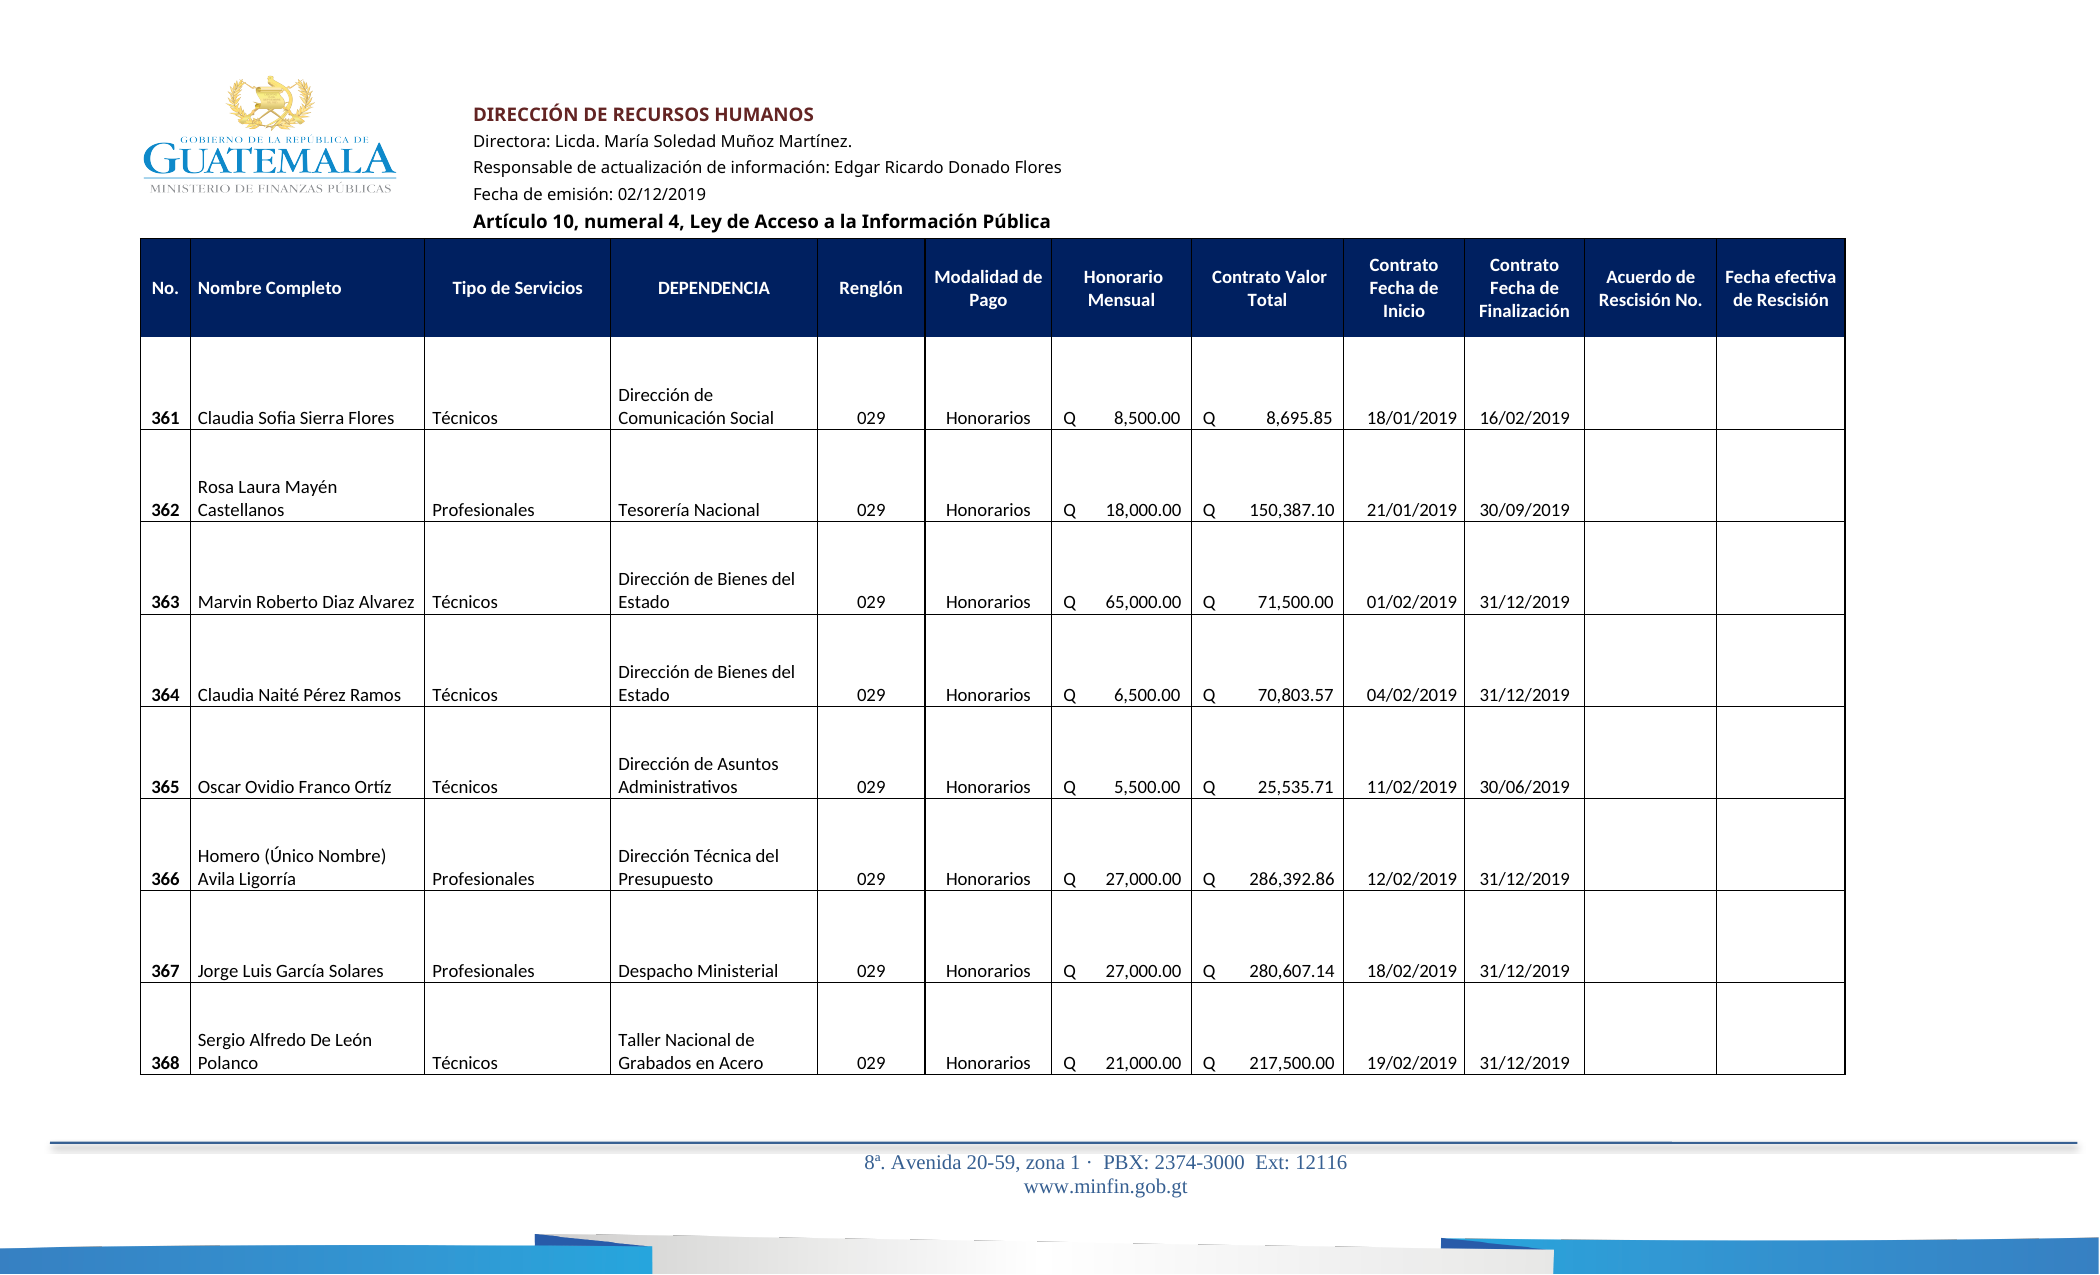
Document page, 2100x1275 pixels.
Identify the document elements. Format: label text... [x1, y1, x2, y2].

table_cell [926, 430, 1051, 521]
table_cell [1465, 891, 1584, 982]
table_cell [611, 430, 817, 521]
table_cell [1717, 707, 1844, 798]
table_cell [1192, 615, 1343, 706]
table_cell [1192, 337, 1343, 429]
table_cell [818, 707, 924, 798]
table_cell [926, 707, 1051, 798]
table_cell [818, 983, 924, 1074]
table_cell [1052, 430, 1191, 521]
table_header Modalidad de Pago [926, 239, 1051, 337]
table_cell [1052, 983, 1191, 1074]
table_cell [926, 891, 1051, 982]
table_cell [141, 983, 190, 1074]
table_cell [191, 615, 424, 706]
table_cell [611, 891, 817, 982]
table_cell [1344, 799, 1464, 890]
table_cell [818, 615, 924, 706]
table_header Fecha efectiva de Rescisión [1717, 239, 1844, 337]
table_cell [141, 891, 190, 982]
table_header Contrato Fecha de Finalización [1465, 239, 1584, 337]
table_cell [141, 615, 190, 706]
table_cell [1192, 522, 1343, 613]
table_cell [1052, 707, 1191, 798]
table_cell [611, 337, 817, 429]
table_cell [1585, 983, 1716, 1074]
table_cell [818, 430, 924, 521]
table_header Honorario Mensual [1052, 239, 1191, 337]
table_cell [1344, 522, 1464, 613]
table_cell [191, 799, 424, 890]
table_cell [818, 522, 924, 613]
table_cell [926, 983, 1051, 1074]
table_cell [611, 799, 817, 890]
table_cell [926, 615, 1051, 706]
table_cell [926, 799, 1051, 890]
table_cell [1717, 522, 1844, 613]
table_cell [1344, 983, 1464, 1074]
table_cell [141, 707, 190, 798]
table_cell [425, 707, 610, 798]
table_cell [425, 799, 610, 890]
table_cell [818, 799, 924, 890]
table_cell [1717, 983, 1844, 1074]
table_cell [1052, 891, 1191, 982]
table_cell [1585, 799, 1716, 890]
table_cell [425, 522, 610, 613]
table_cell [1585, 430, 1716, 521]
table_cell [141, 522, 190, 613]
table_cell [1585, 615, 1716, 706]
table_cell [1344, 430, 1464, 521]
table_header DEPENDENCIA [611, 239, 817, 337]
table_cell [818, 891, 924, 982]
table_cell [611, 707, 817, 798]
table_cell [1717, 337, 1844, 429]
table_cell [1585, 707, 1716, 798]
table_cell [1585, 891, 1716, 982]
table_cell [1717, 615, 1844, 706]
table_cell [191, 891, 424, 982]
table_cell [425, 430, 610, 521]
table_header Nombre Completo [191, 239, 424, 337]
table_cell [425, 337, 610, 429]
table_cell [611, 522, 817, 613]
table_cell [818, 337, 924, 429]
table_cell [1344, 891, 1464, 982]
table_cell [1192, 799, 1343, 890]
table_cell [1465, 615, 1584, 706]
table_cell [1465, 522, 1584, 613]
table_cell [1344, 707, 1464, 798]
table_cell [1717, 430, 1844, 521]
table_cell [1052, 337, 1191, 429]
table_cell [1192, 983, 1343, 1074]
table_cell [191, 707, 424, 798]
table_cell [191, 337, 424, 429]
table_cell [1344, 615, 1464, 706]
table_header Tipo de Servicios [425, 239, 610, 337]
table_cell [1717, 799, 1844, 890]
table_header Contrato Valor Total [1192, 239, 1343, 337]
picture [0, 1227, 2099, 1274]
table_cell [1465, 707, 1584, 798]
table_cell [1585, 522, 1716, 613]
table_header No. [141, 239, 190, 337]
table_header Contrato Fecha de Inicio [1344, 239, 1464, 337]
picture [132, 44, 408, 239]
table_header Renglón [818, 239, 924, 337]
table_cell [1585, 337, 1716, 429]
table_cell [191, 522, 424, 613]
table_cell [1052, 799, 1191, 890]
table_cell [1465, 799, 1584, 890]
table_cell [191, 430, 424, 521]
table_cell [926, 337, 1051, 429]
table_header Acuerdo de Rescisión No. [1585, 239, 1716, 337]
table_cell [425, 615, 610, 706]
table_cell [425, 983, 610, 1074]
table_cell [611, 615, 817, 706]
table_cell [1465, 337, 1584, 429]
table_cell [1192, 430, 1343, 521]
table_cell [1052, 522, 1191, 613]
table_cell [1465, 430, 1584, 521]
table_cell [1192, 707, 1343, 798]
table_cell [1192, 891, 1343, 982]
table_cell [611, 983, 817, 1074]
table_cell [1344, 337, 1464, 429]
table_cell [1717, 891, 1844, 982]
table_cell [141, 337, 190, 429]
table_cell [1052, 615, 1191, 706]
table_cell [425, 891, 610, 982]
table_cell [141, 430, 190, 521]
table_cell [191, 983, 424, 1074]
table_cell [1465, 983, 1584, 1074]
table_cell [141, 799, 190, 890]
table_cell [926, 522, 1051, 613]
